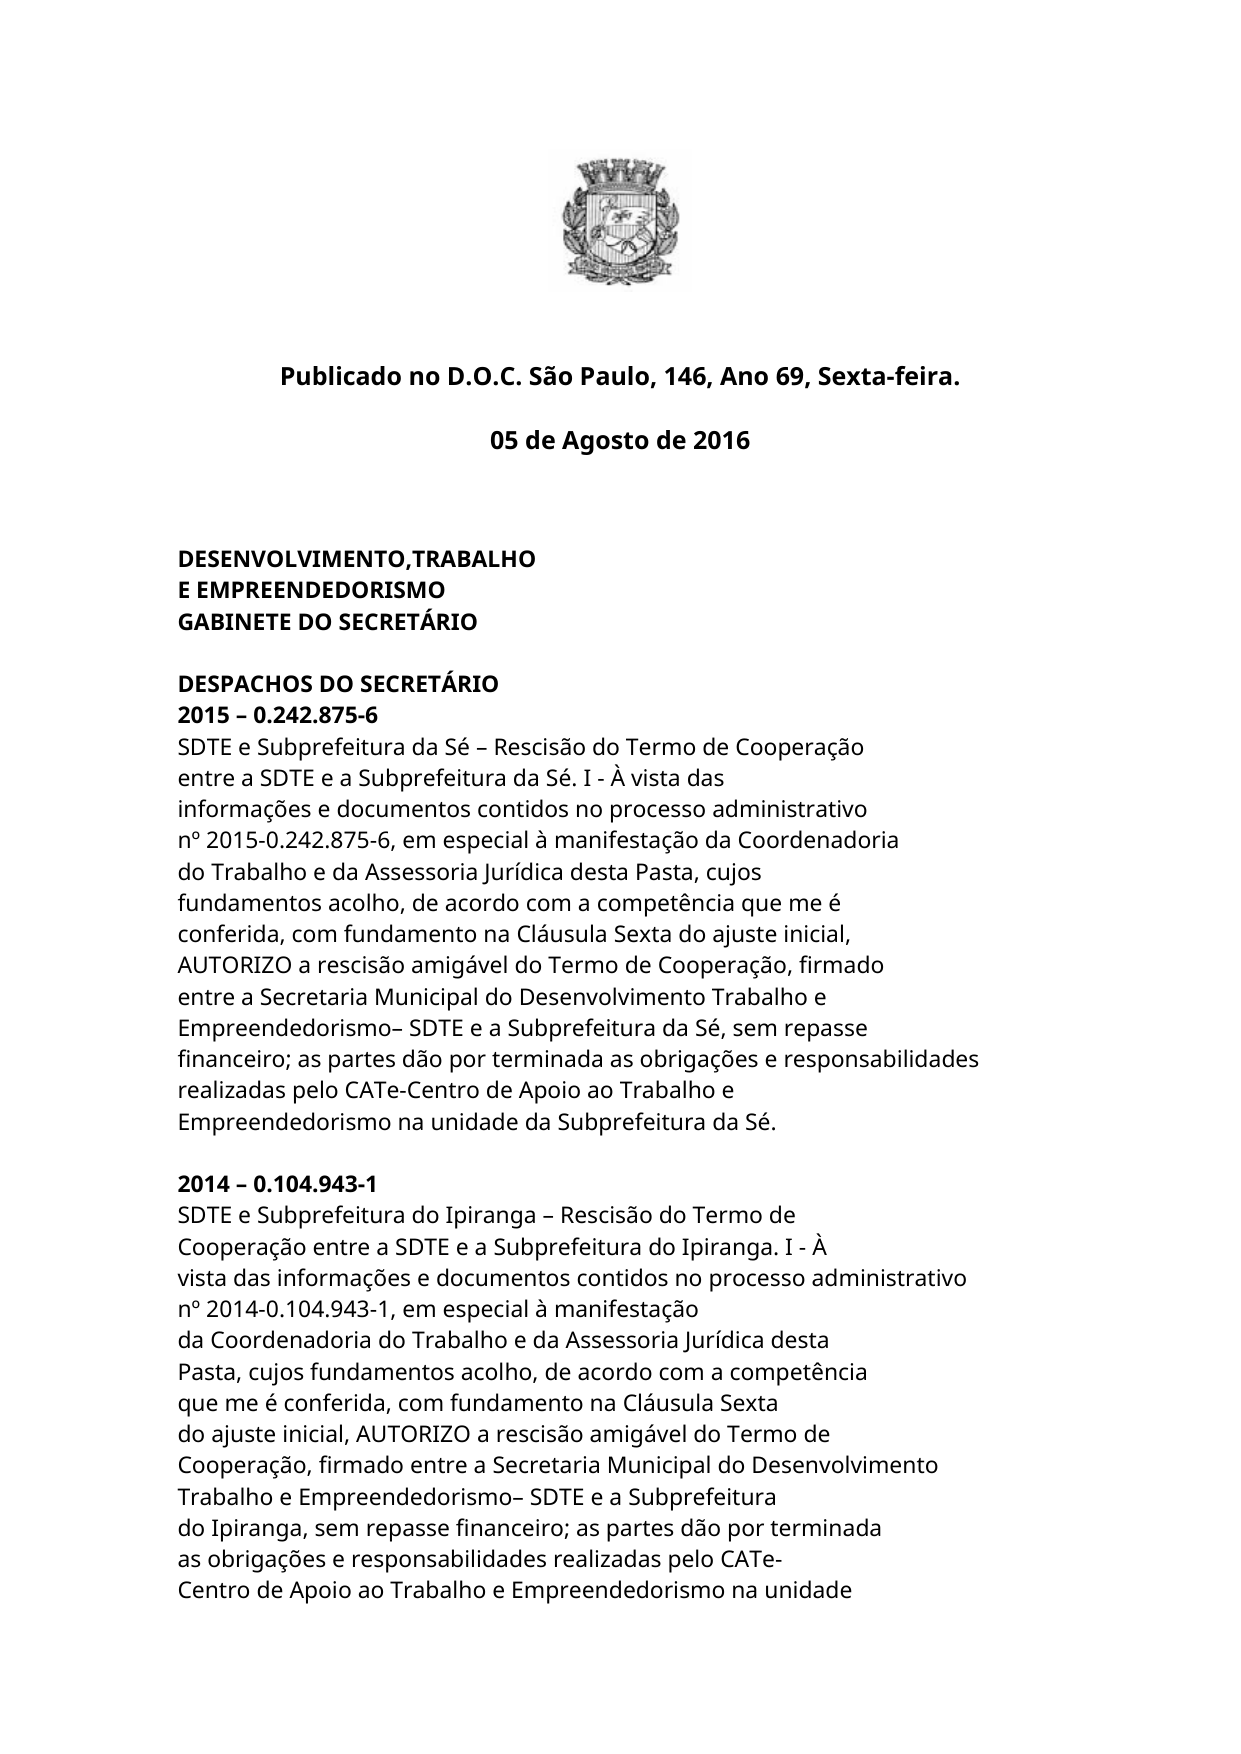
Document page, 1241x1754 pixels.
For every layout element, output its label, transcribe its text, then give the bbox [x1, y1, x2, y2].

text SDTE e Subprefeitura da Sé – Rescisão do Termo de Cooperação [177, 730, 1063, 762]
picture [548, 147, 692, 292]
text do ajuste inicial, AUTORIZO a rescisão amigável do Termo de [177, 1418, 1063, 1449]
text entre a SDTE e a Subprefeitura da Sé. I - À vista das [177, 762, 1063, 793]
text DESENVOLVIMENTO,TRABALHO [177, 543, 1063, 574]
text 05 de Agosto de 2016 [177, 423, 1063, 457]
text Cooperação entre a SDTE e a Subprefeitura do Ipiranga. I - À [177, 1230, 1063, 1262]
text conferida, com fundamento na Cláusula Sexta do ajuste inicial, [177, 918, 1063, 949]
text Empreendedorismo na unidade da Subprefeitura da Sé. [177, 1105, 1063, 1137]
text que me é conferida, com fundamento na Cláusula Sexta [177, 1387, 1063, 1418]
text financeiro; as partes dão por terminada as obrigações e responsabilidades [177, 1043, 1063, 1074]
text nº 2014-0.104.943-1, em especial à manifestação [177, 1293, 1063, 1324]
text DESPACHOS DO SECRETÁRIO [177, 668, 1063, 699]
text Centro de Apoio ao Trabalho e Empreendedorismo na unidade [177, 1574, 1063, 1605]
text SDTE e Subprefeitura do Ipiranga – Rescisão do Termo de [177, 1199, 1063, 1230]
text Publicado no D.O.C. São Paulo, 146, Ano 69, Sexta-feira. [177, 359, 1063, 393]
text E EMPREENDEDORISMO [177, 574, 1063, 605]
text Cooperação, firmado entre a Secretaria Municipal do Desenvolvimento [177, 1449, 1063, 1480]
text Pasta, cujos fundamentos acolho, de acordo com a competência [177, 1355, 1063, 1387]
text da Coordenadoria do Trabalho e da Assessoria Jurídica desta [177, 1324, 1063, 1355]
text 2014 – 0.104.943-1 [177, 1168, 1063, 1199]
text fundamentos acolho, de acordo com a competência que me é [177, 887, 1063, 918]
text Trabalho e Empreendedorismo– SDTE e a Subprefeitura [177, 1480, 1063, 1512]
text entre a Secretaria Municipal do Desenvolvimento Trabalho e [177, 980, 1063, 1012]
text nº 2015-0.242.875-6, em especial à manifestação da Coordenadoria [177, 824, 1063, 855]
text do Trabalho e da Assessoria Jurídica desta Pasta, cujos [177, 855, 1063, 887]
text as obrigações e responsabilidades realizadas pelo CATe- [177, 1543, 1063, 1574]
text GABINETE DO SECRETÁRIO [177, 605, 1063, 637]
text AUTORIZO a rescisão amigável do Termo de Cooperação, firmado [177, 949, 1063, 980]
text do Ipiranga, sem repasse financeiro; as partes dão por terminada [177, 1512, 1063, 1543]
text Empreendedorismo– SDTE e a Subprefeitura da Sé, sem repasse [177, 1012, 1063, 1043]
text 2015 – 0.242.875-6 [177, 699, 1063, 730]
text vista das informações e documentos contidos no processo administrativo [177, 1262, 1063, 1293]
text realizadas pelo CATe-Centro de Apoio ao Trabalho e [177, 1074, 1063, 1105]
text informações e documentos contidos no processo administrativo [177, 793, 1063, 824]
